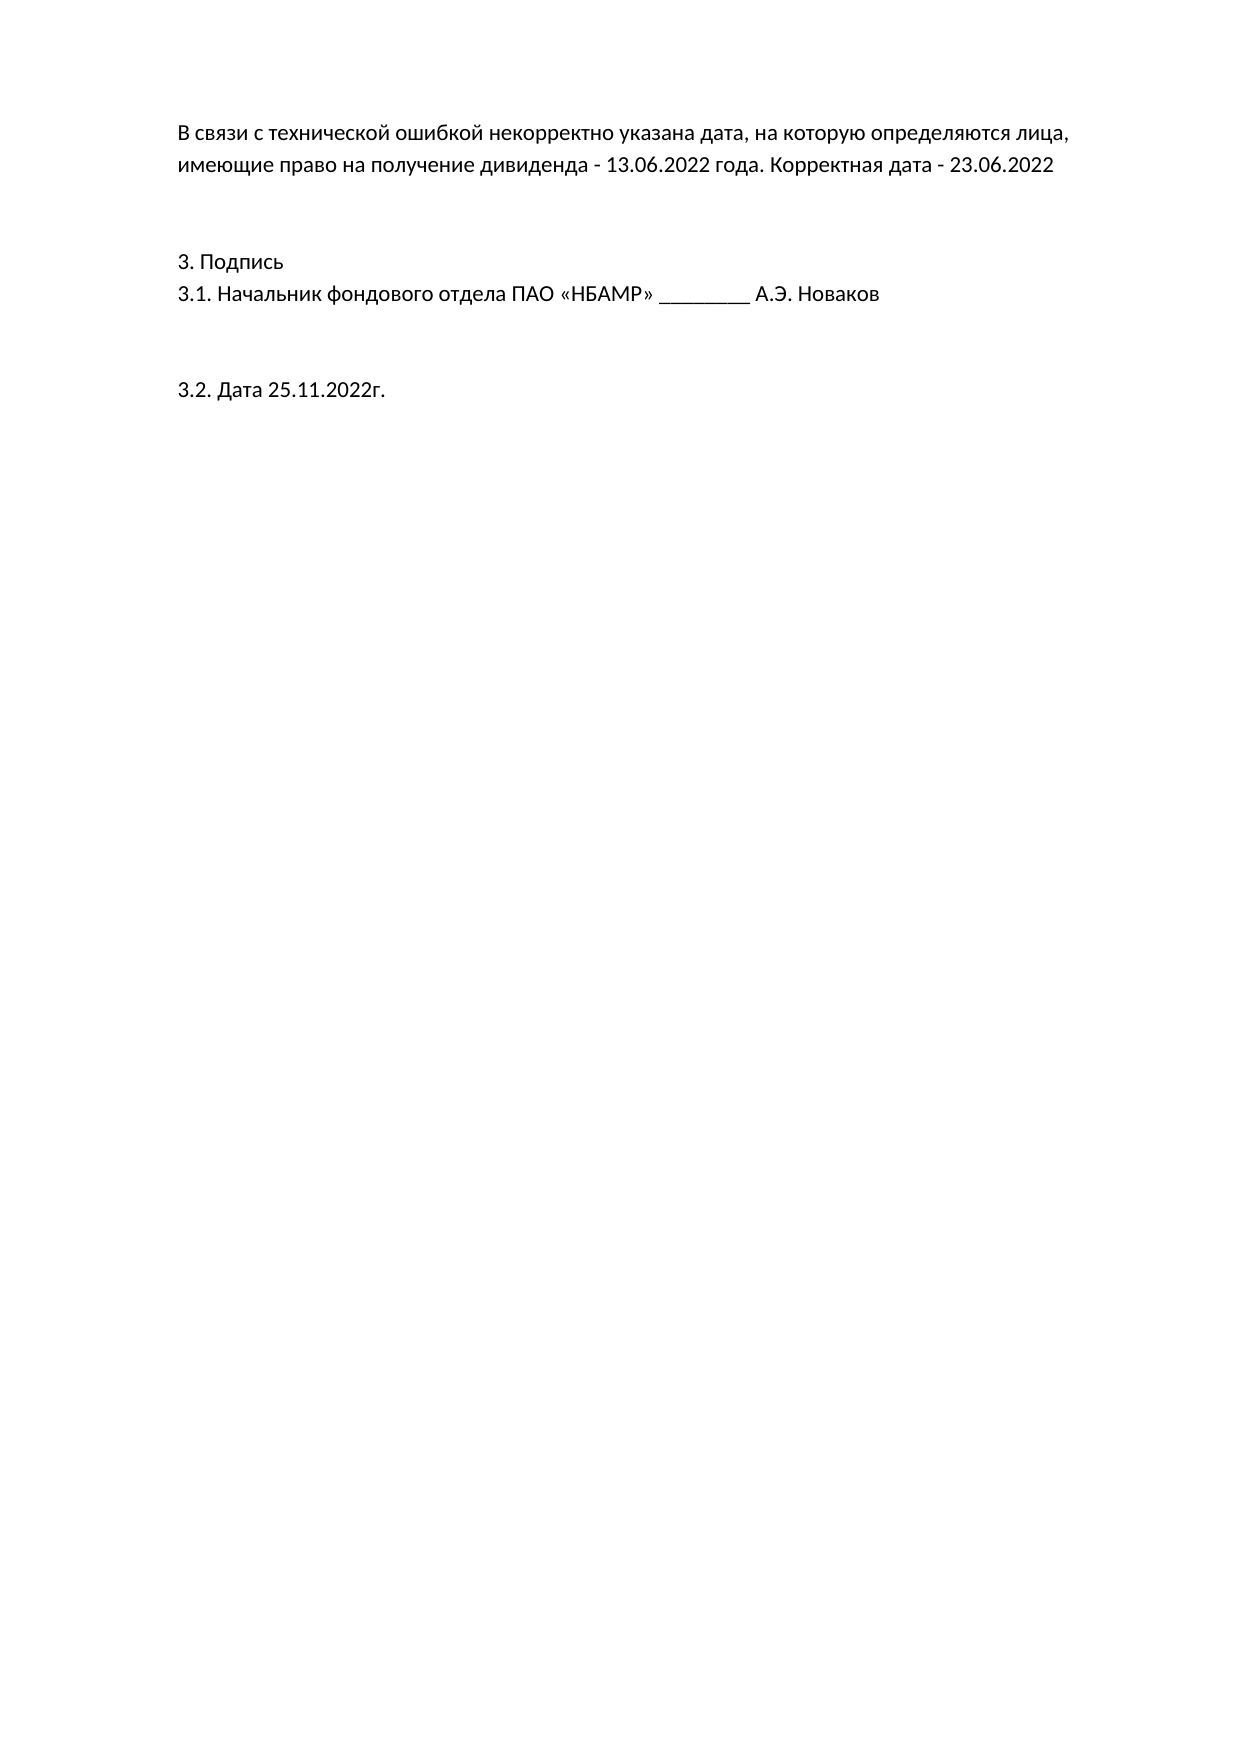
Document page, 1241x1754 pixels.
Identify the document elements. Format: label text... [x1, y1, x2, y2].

text В связи с технической ошибкой некорректно указана дата, на которую определяются лица, имеющие право на получение дивиденда - 13.06.2022 года. Корректная дата - 23.06.2022 [177, 118, 1152, 178]
text 3.1. Начальник фондового отдела ПАО «НБАМР» ________ А.Э. Новаков [177, 279, 1152, 307]
text 3. Подпись [177, 247, 1152, 275]
text 3.2. Дата 25.11.2022г. [177, 376, 1152, 404]
